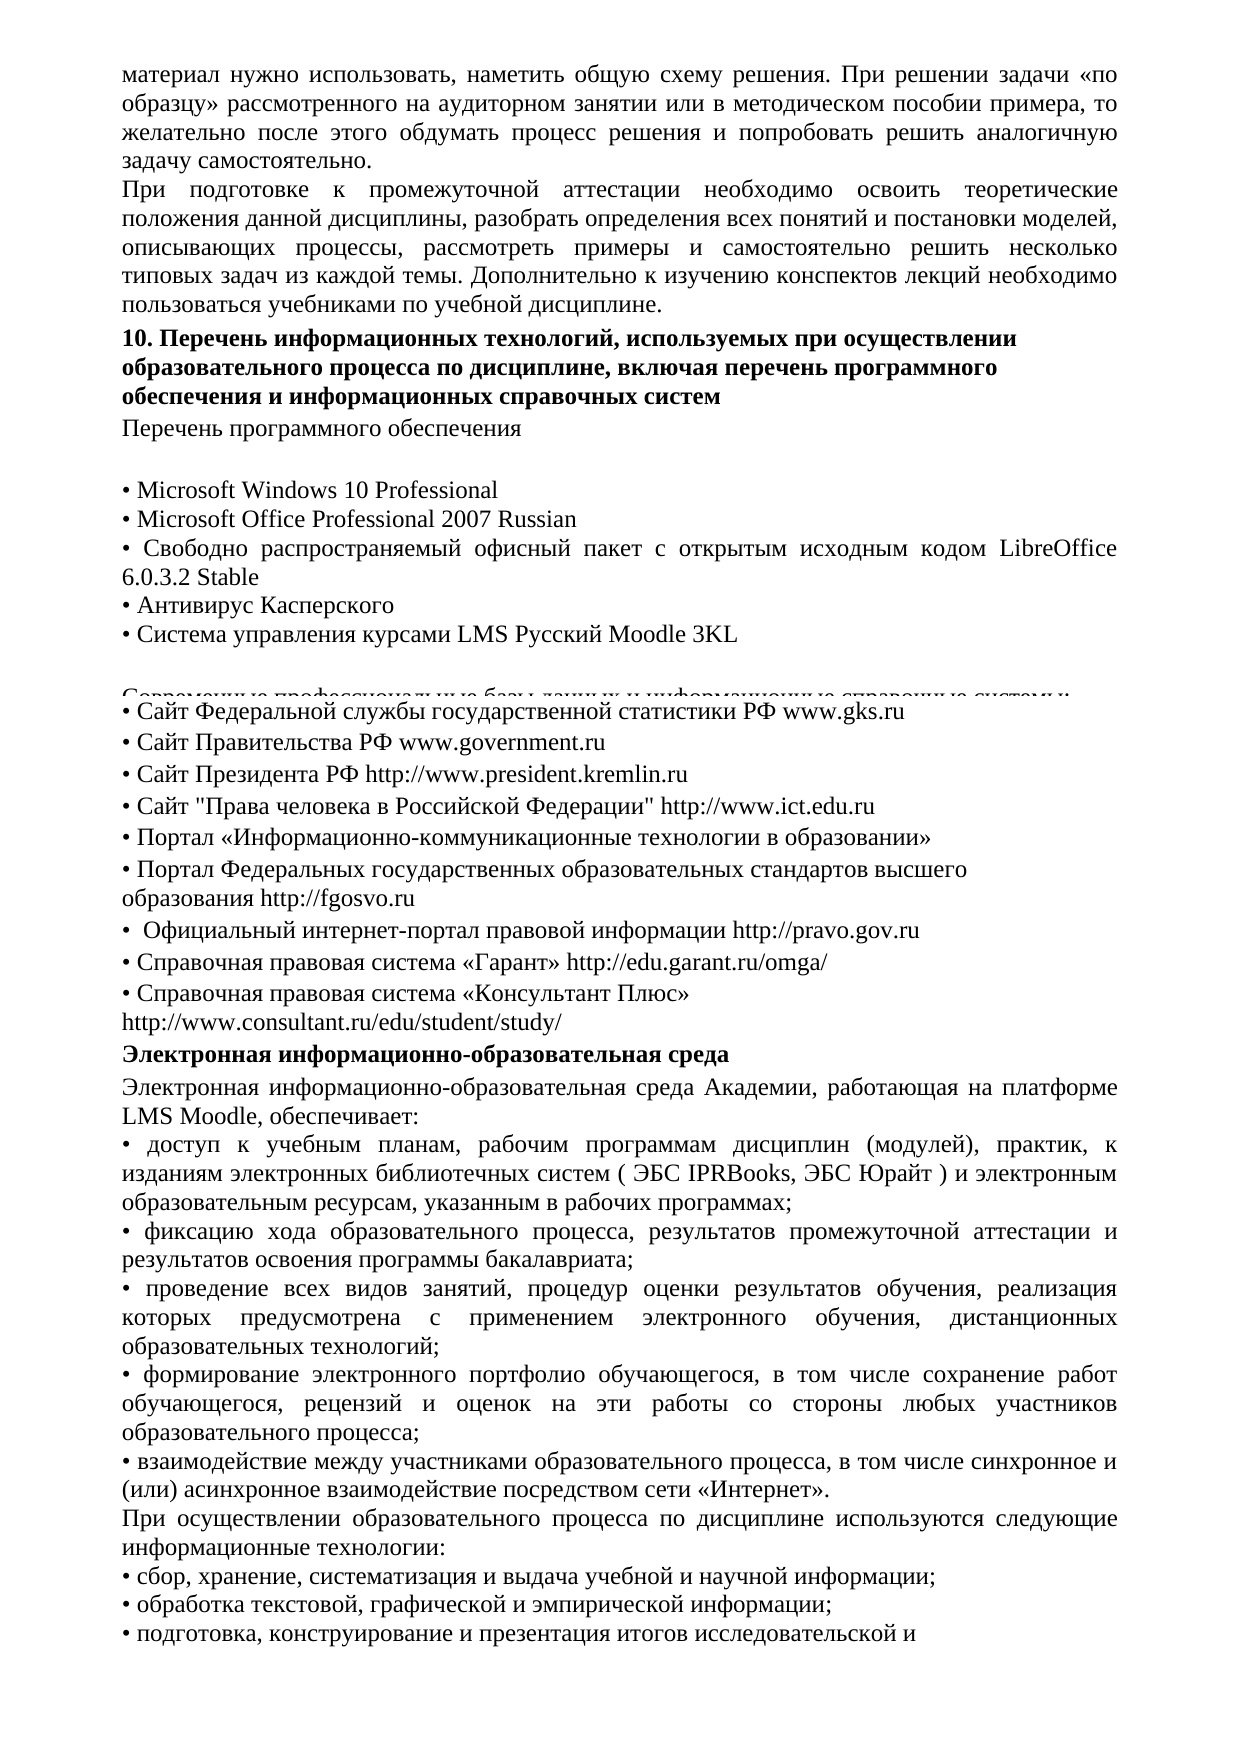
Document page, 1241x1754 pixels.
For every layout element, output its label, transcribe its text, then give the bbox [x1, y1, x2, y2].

table_cell • Портал «Информационно-коммуникационные технологии в образовании» [118, 823, 1122, 854]
table_cell • Сайт Президента РФ http://www.president.kremlin.ru [118, 759, 1122, 791]
table_cell • Справочная правовая система «Консультант Плюс» http://www.consultant.ru/edu/student/study/ [118, 979, 1122, 1039]
table_cell Перечень программного обеспечения • Microsoft Windows 10 Professional • Microsoft Office Professional 2007 Russian • Cвободно распространяемый офисный пакет с открытым исходным кодом LibreOffice 6.0.3.2 Stable • Антивирус Касперского • Cистема управления курсами LMS Русский Moodle 3KL Современные профессиональные базы данных и информационные справочные системы: [118, 413, 1122, 696]
table_cell Электронная информационно-образовательная среда Академии, работающая на платформе LMS Moodle, обеспечивает: • доступ к учебным планам, рабочим программам дисциплин (модулей), практик, к изданиям электронных библиотечных систем ( ЭБС IPRBooks, ЭБС Юрайт ) и электронным образовательным ресурсам, указанным в рабочих программах; • фиксацию хода образовательного процесса, результатов промежуточной аттестации и результатов освоения программы бакалавриата; • проведение всех видов занятий, процедур оценки результатов обучения, реализация которых предусмотрена с применением электронного обучения, дистанционных образовательных технологий; • формирование электронного портфолио обучающегося, в том числе сохранение работ обучающегося, рецензий и оценок на эти работы со стороны любых участников образовательного процесса; • взаимодействие между участниками образовательного процесса, в том числе синхронное и (или) асинхронное взаимодействие посредством сети «Интернет». При осуществлении образовательного процесса по дисциплине используются следующие информационные технологии: • сбор, хранение, систематизация и выдача учебной и научной информации; • обработка текстовой, графической и эмпирической информации; • подготовка, конструирование и презентация итогов исследовательской и [118, 1072, 1122, 1662]
table_cell • Сайт "Права человека в Российской Федерации" http://www.ict.edu.ru [118, 791, 1122, 822]
table_cell Электронная информационно-образовательная среда [118, 1039, 1122, 1072]
table_header материал нужно использовать, наметить общую схему решения. При решении задачи «по образцу» рассмотренного на аудиторном занятии или в методическом пособии примера, то желательно после этого обдумать процесс решения и попробовать решить аналогичную задачу самостоятельно. При подготовке к промежуточной аттестации необходимо освоить теоретические положения данной дисциплины, разобрать определения всех понятий и постановки моделей, описывающих процессы, рассмотреть примеры и самостоятельно решить несколько типовых задач из каждой темы. Дополнительно к изучению конспектов лекций необходимо пользоваться учебниками по учебной дисциплине. [118, 59, 1122, 323]
table_cell 10. Перечень информационных технологий, используемых при осуществлении образовательного процесса по дисциплине, включая перечень программного обеспечения и информационных справочных систем [118, 324, 1122, 413]
table_cell • Справочная правовая система «Гарант» http://edu.garant.ru/omga/ [118, 947, 1122, 978]
table_cell • Сайт Правительства РФ www.government.ru [118, 728, 1122, 759]
table_cell • Портал Федеральных государственных образовательных стандартов высшего образования http://fgosvo.ru [118, 854, 1122, 915]
table_cell • Официальный интернет-портал правовой информации http://pravo.gov.ru [118, 915, 1122, 947]
table_cell • Сайт Федеральной службы государственной статистики РФ www.gks.ru [118, 696, 1122, 727]
